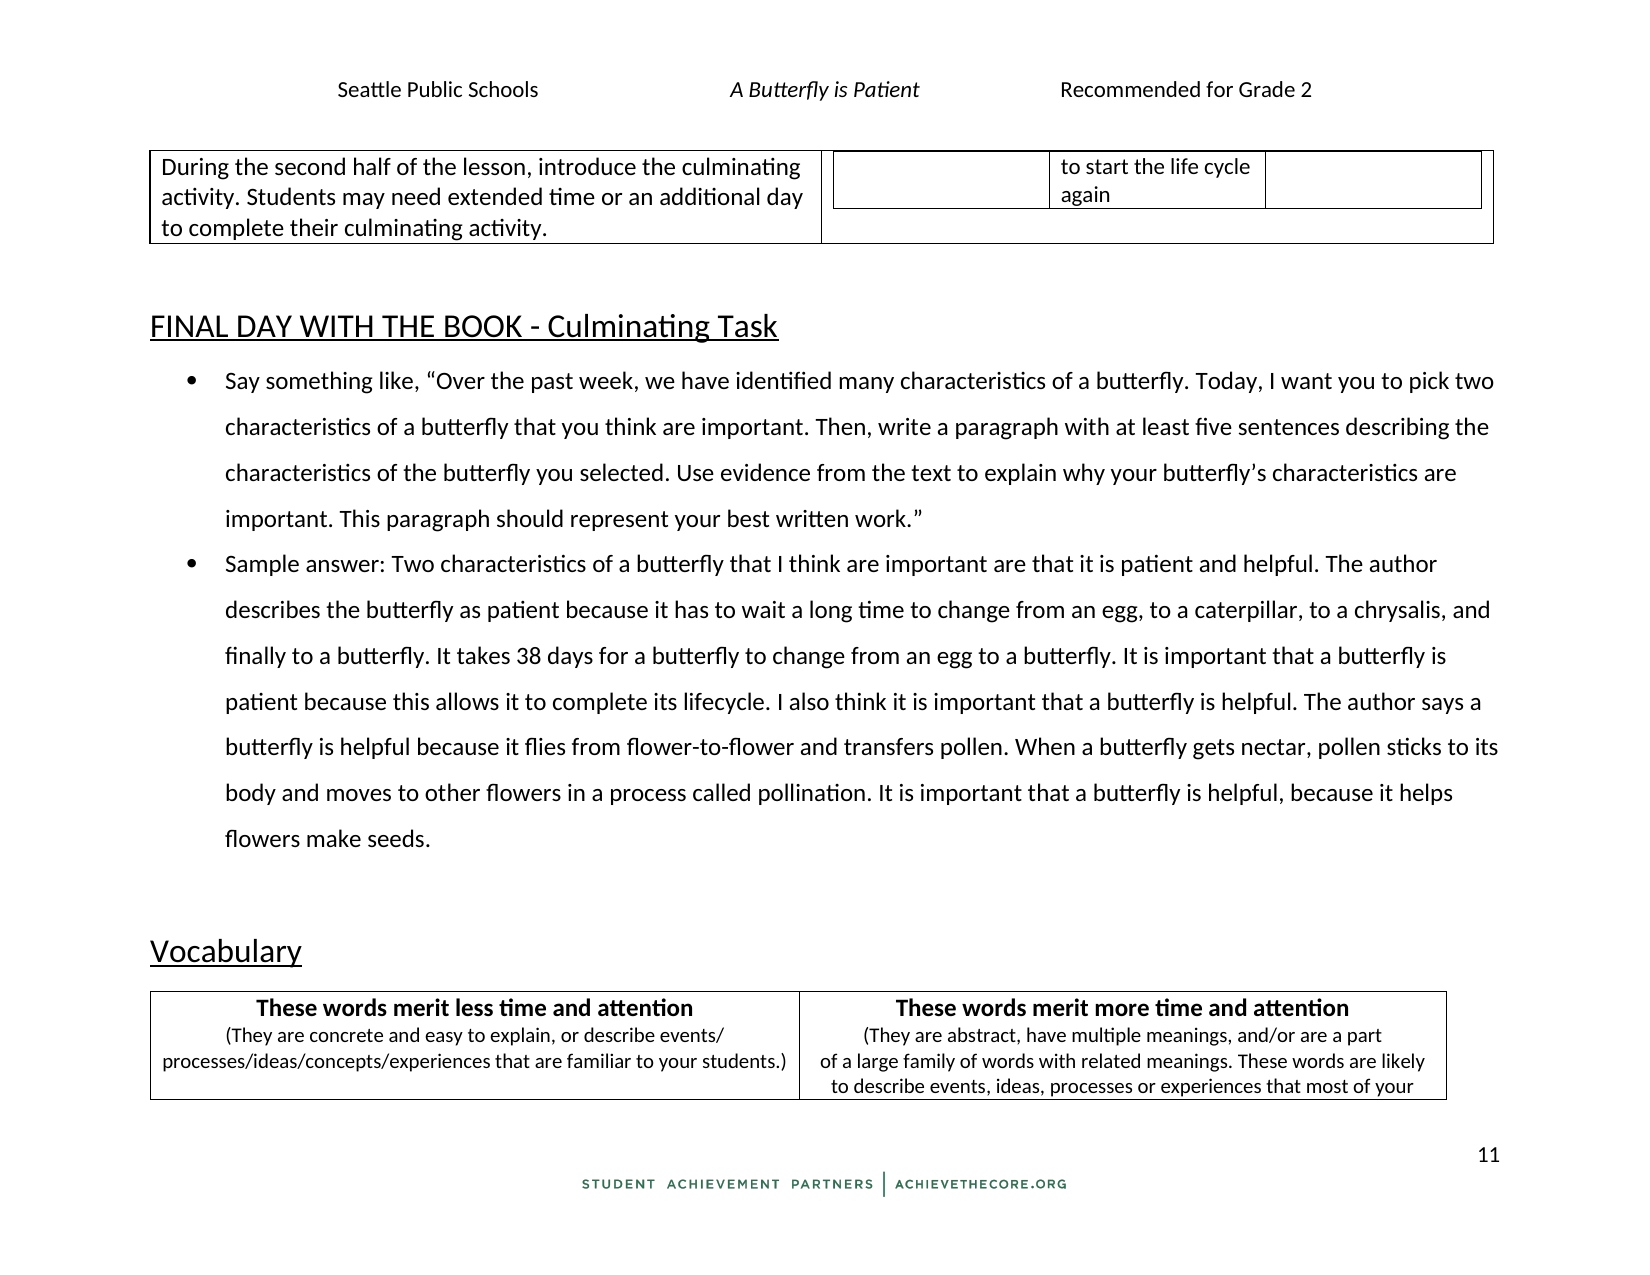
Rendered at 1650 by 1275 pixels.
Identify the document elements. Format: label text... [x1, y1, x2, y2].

text Vocabulary [150, 930, 1500, 971]
text FINAL DAY WITH THE BOOK - Culminating Task [150, 305, 1500, 345]
picture [571, 1168, 1079, 1200]
list Sample answer: Two characteristics of a butterfly that I think are important are that it is patient and helpful. The author describes the butterfly as patient because it has to wait a long time to change from an egg, to a caterpillar, to a chrysalis, and finally to a butterfly. It takes 38 days for a butterfly to change from an egg to a butterfly. It is important that a butterfly is patient because this allows it to complete its lifecycle. I also think it is important that a butterfly is helpful. The author says a butterfly is helpful because it flies from flower-to-flower and transfers pollen. When a butterfly gets nectar, pollen sticks to its body and moves to other flowers in a process called pollination. It is important that a butterfly is helpful, because it helps flowers make seeds. [187, 549, 1500, 853]
list Say something like, “Over the past week, we have identified many characteristics of a butterfly. Today, I want you to pick two characteristics of a butterfly that you think are important. Then, write a paragraph with at least five sentences describing the characteristics of the butterfly you selected. Use evidence from the text to explain why your butterfly’s characteristics are important. This paragraph should represent your best written work.” [187, 366, 1500, 533]
